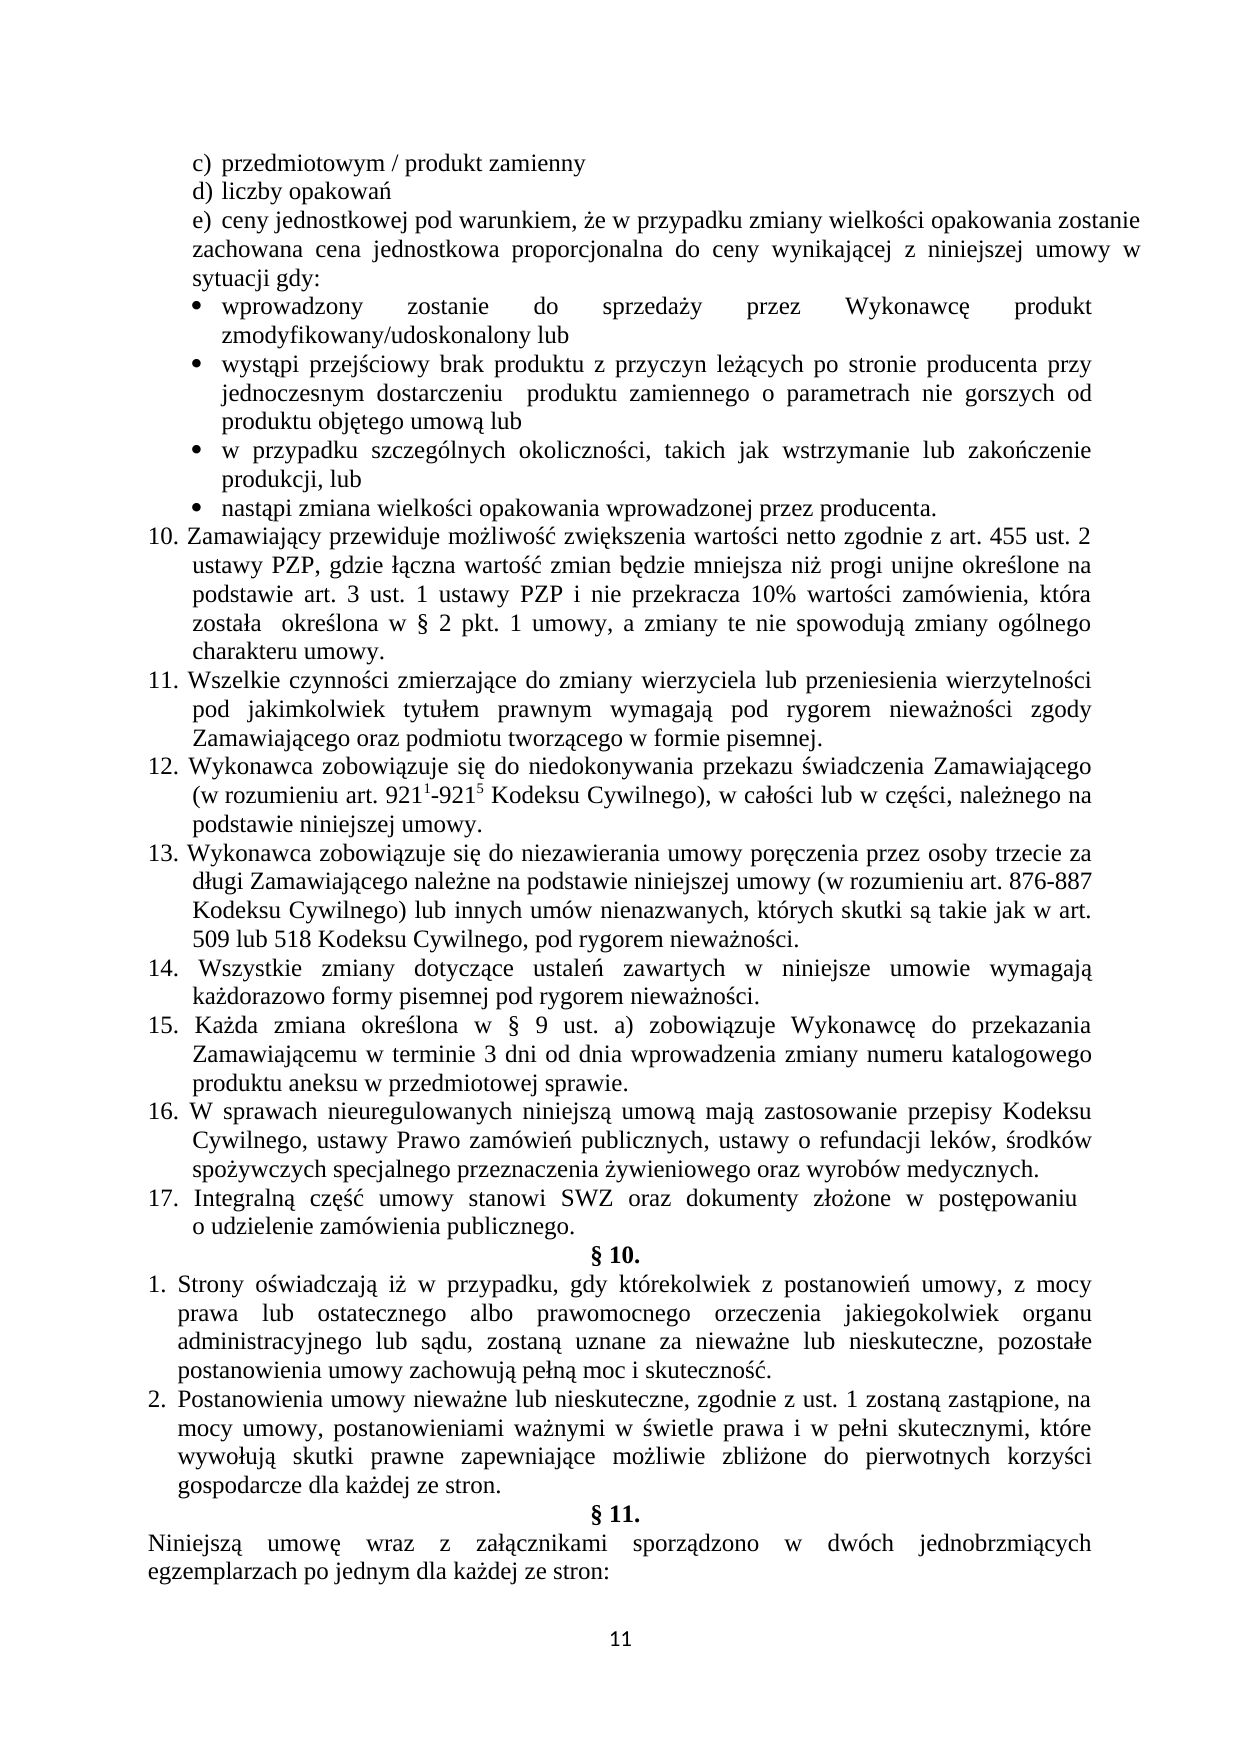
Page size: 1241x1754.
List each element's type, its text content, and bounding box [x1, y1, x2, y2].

text 11. Wszelkie czynności zmierzające do zmiany wierzyciela lub przeniesienia wierzytelności pod jakimkolwiek tytułem prawnym wymagają pod rygorem nieważności zgody Zamawiającego oraz podmiotu tworzącego w formie pisemnej. [148, 665, 1093, 751]
text 13. Wykonawca zobowiązuje się do niezawierania umowy poręczenia przez osoby trzecie za długi Zamawiającego należne na podstawie niniejszej umowy (w rozumieniu art. 876-887 Kodeksu Cywilnego) lub innych umów nienazwanych, których skutki są takie jak w art. 509 lub 518 Kodeksu Cywilnego, pod rygorem nieważności. [148, 838, 1093, 953]
list ceny jednostkowej pod warunkiem, że w przypadku zmiany wielkości opakowania zostanie zachowana cena jednostkowa proporcjonalna do ceny wynikającej z niniejszej umowy w sytuacji gdy: [192, 205, 1141, 291]
list Strony oświadczają iż w przypadku, gdy którekolwiek z postanowień umowy, z mocy prawa lub ostatecznego albo prawomocnego orzeczenia jakiegokolwiek organu administracyjnego lub sądu, zostaną uznane za nieważne lub nieskuteczne, pozostałe postanowienia umowy zachowują pełną moc i skuteczność. [148, 1269, 1093, 1384]
list w przypadku szczególnych okoliczności, takich jak wstrzymanie lub zakończenie produkcji, lub [192, 435, 1093, 493]
list Postanowienia umowy nieważne lub nieskuteczne, zgodnie z ust. 1 zostaną zastąpione, na mocy umowy, postanowieniami ważnymi w świetle prawa i w pełni skutecznymi, które wywołują skutki prawne zapewniające możliwie zbliżone do pierwotnych korzyści gospodarcze dla każdej ze stron. [148, 1384, 1093, 1499]
text § 10. [546, 1240, 1093, 1269]
list przedmiotowym / produkt zamienny [192, 148, 1141, 176]
text 15. Każda zmiana określona w § 9 ust. a) zobowiązuje Wykonawcę do przekazania Zamawiającemu w terminie 3 dni od dnia wprowadzenia zmiany numeru katalogowego produktu aneksu w przedmiotowej sprawie. [148, 1010, 1093, 1096]
text § 11. [546, 1499, 1093, 1528]
list wystąpi przejściowy brak produktu z przyczyn leżących po stronie producenta przy jednoczesnym dostarczeniu produktu zamiennego o parametrach nie gorszych od produktu objętego umową lub [192, 349, 1093, 435]
text 17. Integralną część umowy stanowi SWZ oraz dokumenty złożone w postępowaniu o udzielenie zamówienia publicznego. [148, 1183, 1093, 1240]
text 12. Wykonawca zobowiązuje się do niedokonywania przekazu świadczenia Zamawiającego (w rozumieniu art. 9211-9215 Kodeksu Cywilnego), w całości lub w części, należnego na podstawie niniejszej umowy. [148, 751, 1093, 838]
text 16. W sprawach nieuregulowanych niniejszą umową mają zastosowanie przepisy Kodeksu Cywilnego, ustawy Prawo zamówień publicznych, ustawy o refundacji leków, środków spożywczych specjalnego przeznaczenia żywieniowego oraz wyrobów medycznych. [148, 1096, 1093, 1183]
list nastąpi zmiana wielkości opakowania wprowadzonej przez producenta. [192, 493, 1093, 521]
text 10. Zamawiający przewiduje możliwość zwiększenia wartości netto zgodnie z art. 455 ust. 2 ustawy PZP, gdzie łączna wartość zmian będzie mniejsza niż progi unijne określone na podstawie art. 3 ust. 1 ustawy PZP i nie przekracza 10% wartości zamówienia, która została określona w § 2 pkt. 1 umowy, a zmiany te nie spowodują zmiany ogólnego charakteru umowy. [148, 521, 1093, 665]
list wprowadzony zostanie do sprzedaży przez Wykonawcę produkt zmodyfikowany/udoskonalony lub [192, 291, 1093, 349]
text Niniejszą umowę wraz z załącznikami sporządzono w dwóch jednobrzmiących egzemplarzach po jednym dla każdej ze stron: [148, 1528, 1093, 1585]
text 14. Wszystkie zmiany dotyczące ustaleń zawartych w niniejsze umowie wymagają każdorazowo formy pisemnej pod rygorem nieważności. [148, 953, 1093, 1010]
list liczby opakowań [192, 176, 1141, 205]
